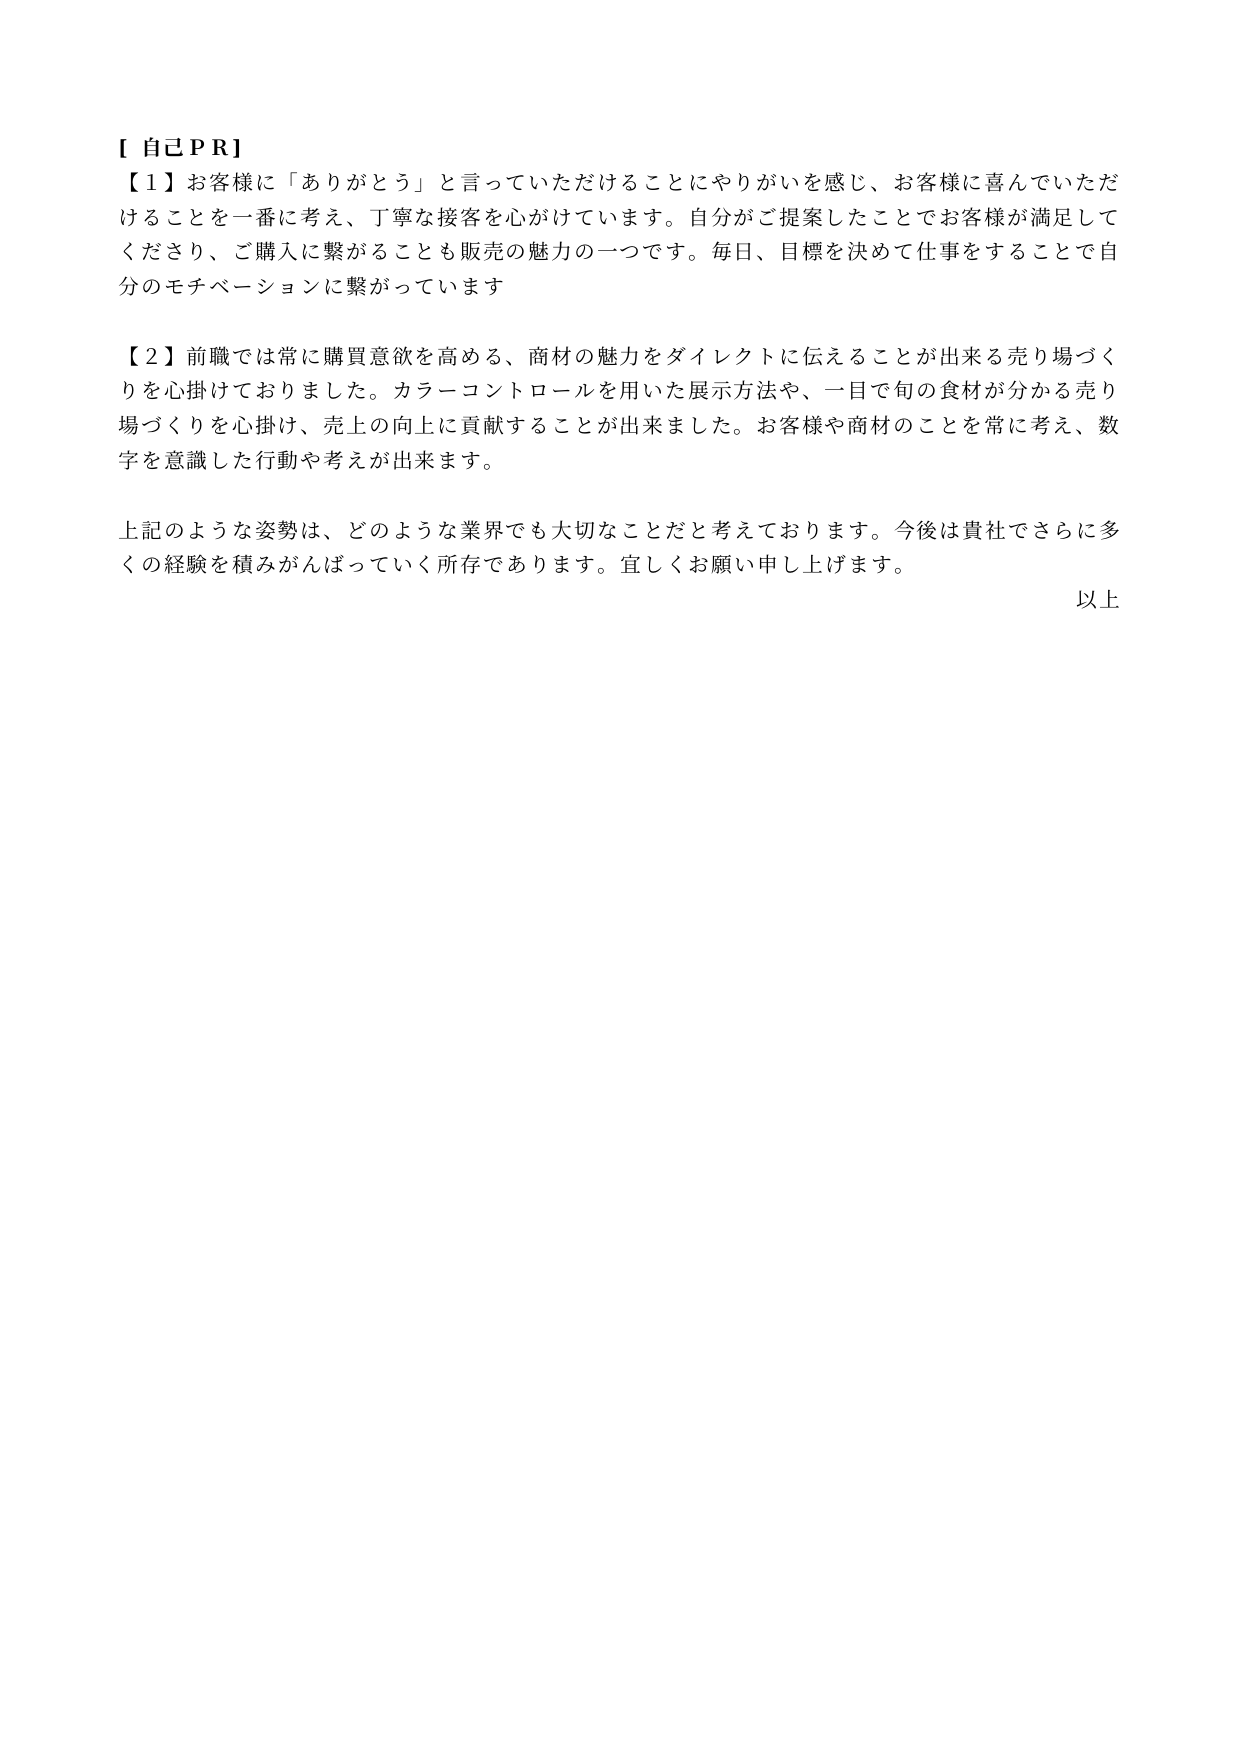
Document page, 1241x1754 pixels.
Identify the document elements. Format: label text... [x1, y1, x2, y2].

text 以上 [118, 581, 1122, 616]
text [自己ＰＲ] [118, 129, 1122, 164]
text 上記のような姿勢は、どのような業界でも大切なことだと考えております。今後は貴社でさらに多くの経験を積みがんばっていく所存であります。宜しくお願い申し上げます。 [118, 512, 1122, 581]
text 【２】前職では常に購買意欲を高める、商材の魅力をダイレクトに伝えることが出来る売り場づくりを心掛けておりました。カラーコントロールを用いた展示方法や、一目で旬の食材が分かる売り場づくりを心掛け、売上の向上に貢献することが出来ました。お客様や商材のことを常に考え、数字を意識した行動や考えが出来ます。 [118, 338, 1122, 477]
text 【１】お客様に「ありがとう」と言っていただけることにやりがいを感じ、お客様に喜んでいただけることを一番に考え、丁寧な接客を心がけています。自分がご提案したことでお客様が満足してくださり、ご購入に繋がることも販売の魅力の一つです。毎日、目標を決めて仕事をすることで自分のモチベーションに繋がっています [118, 164, 1122, 303]
